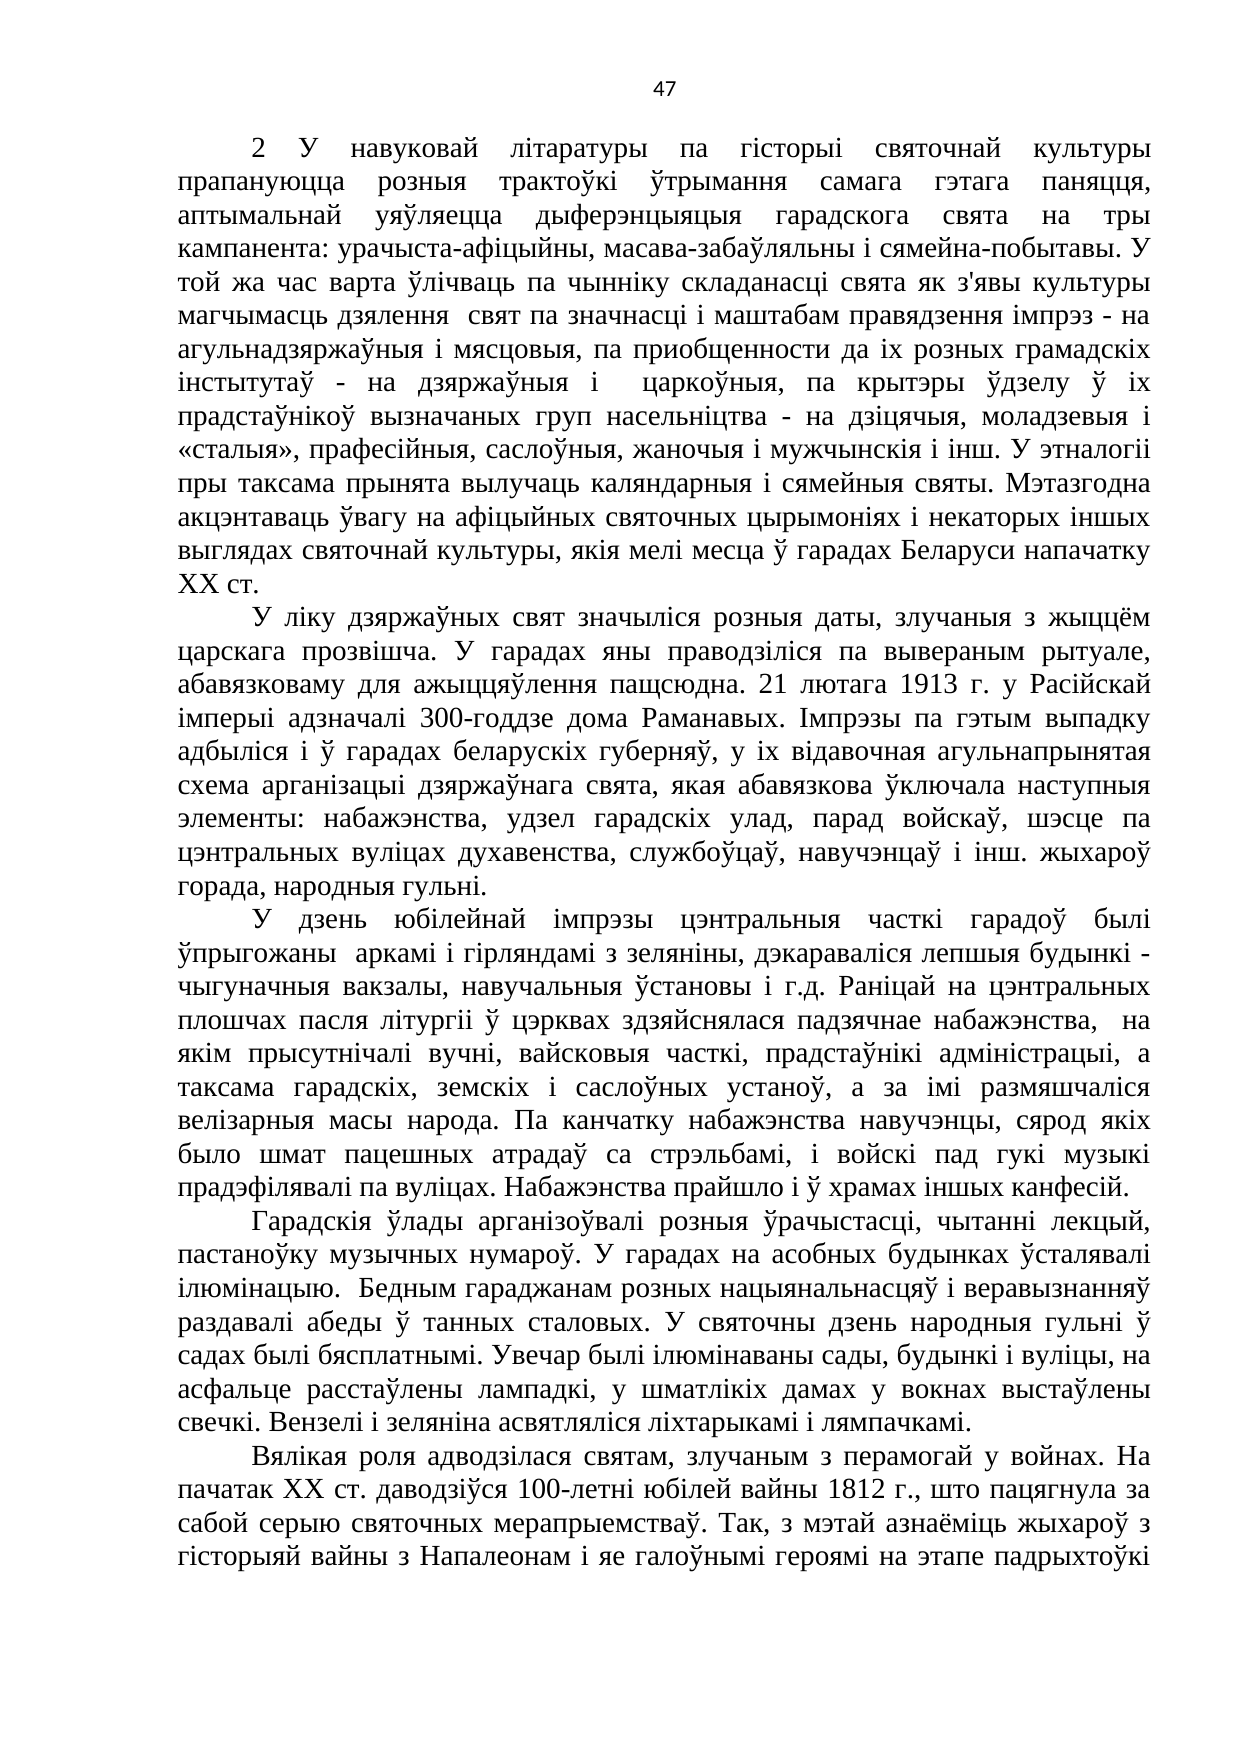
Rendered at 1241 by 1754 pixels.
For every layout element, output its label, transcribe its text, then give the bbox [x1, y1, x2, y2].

text Гарадскія ўлады арганізоўвалі розныя ўрачыстасці, чытанні лекцый, пастаноўку музычных нумароў. У гарадах на асобных будынках ўсталявалі ілюмінацыю. Бедным гараджанам розных нацыянальнасцяў і веравызнанняў раздавалі абеды ў танных сталовых. У святочны дзень народныя гульні ў садах былі бясплатнымі. Увечар былі ілюмінаваны сады, будынкі і вуліцы, на асфальце расстаўлены лампадкі, у шматлікіх дамах у вокнах выстаўлены свечкі. Вензелі і зеляніна асвятляліся ліхтарыкамі і лямпачкамі. [177, 1203, 1152, 1438]
text У дзень юбілейнай імпрэзы цэнтральныя часткі гарадоў былі ўпрыгожаны аркамі і гірляндамі з зеляніны, дэкараваліся лепшыя будынкі - чыгуначныя вакзалы, навучальныя ўстановы і г.д. Раніцай на цэнтральных плошчах пасля літургіі ў цэрквах здзяйснялася падзячнае набажэнства, на якім прысутнічалі вучні, вайсковыя часткі, прадстаўнікі адміністрацыі, а таксама гарадскіх, земскіх і саслоўных устаноў, а за імі размяшчаліся велізарныя масы народа. Па канчатку набажэнства навучэнцы, сярод якіх было шмат пацешных атрадаў са стрэльбамі, і войскі пад гукі музыкі прадэфілявалі па вуліцах. Набажэнства прайшло і ў храмах іншых канфесій. [177, 901, 1152, 1203]
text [177, 1438, 1152, 1572]
text 2 У навуковай літаратуры па гісторыі святочнай культуры прапануюцца розныя трактоўкі ўтрымання самага гэтага паняцця, аптымальнай уяўляецца дыферэнцыяцыя гарадскога свята на тры кампанента: урачыста-афіцыйны, масава-забаўляльны і сямейна-побытавы. У той жа час варта ўлічваць па чынніку складанасці свята як з'явы культуры магчымасць дзялення свят па значнасці і маштабам правядзення імпрэз - на агульнадзяржаўныя і мясцовыя, па приобщенности да іх розных грамадскіх інстытутаў - на дзяржаўныя і царкоўныя, па крытэры ўдзелу ў іх прадстаўнікоў вызначаных груп насельніцтва - на дзіцячыя, моладзевыя і «сталыя», прафесійныя, саслоўныя, жаночыя і мужчынскія і інш. У этналогіі пры таксама прынята вылучаць каляндарныя і сямейныя святы. Мэтазгодна акцэнтаваць ўвагу на афіцыйных святочных цырымоніях і некаторых іншых выглядах святочнай культуры, якія мелі месца ў гарадах Беларуси напачатку XX ст. [177, 130, 1152, 599]
text У ліку дзяржаўных свят значыліся розныя даты, злучаныя з жыццём царскага прозвішча. У гарадах яны праводзіліся па вывераным рытуале, абавязковаму для ажыццяўлення пащсюдна. 21 лютага 1913 г. у Расійскай імперыі адзначалі 300-годдзе дома Раманавых. Імпрэзы па гэтым выпадку адбыліся і ў гарадах беларускіх губерняў, у іх відавочная агульнапрынятая схема арганізацыі дзяржаўнага свята, якая абавязкова ўключала наступныя элементы: набажэнства, удзел гарадскіх улад, парад войскаў, шэсце па цэнтральных вуліцах духавенства, службоўцаў, навучэнцаў і інш. жыхароў горада, народныя гульні. [177, 599, 1152, 901]
